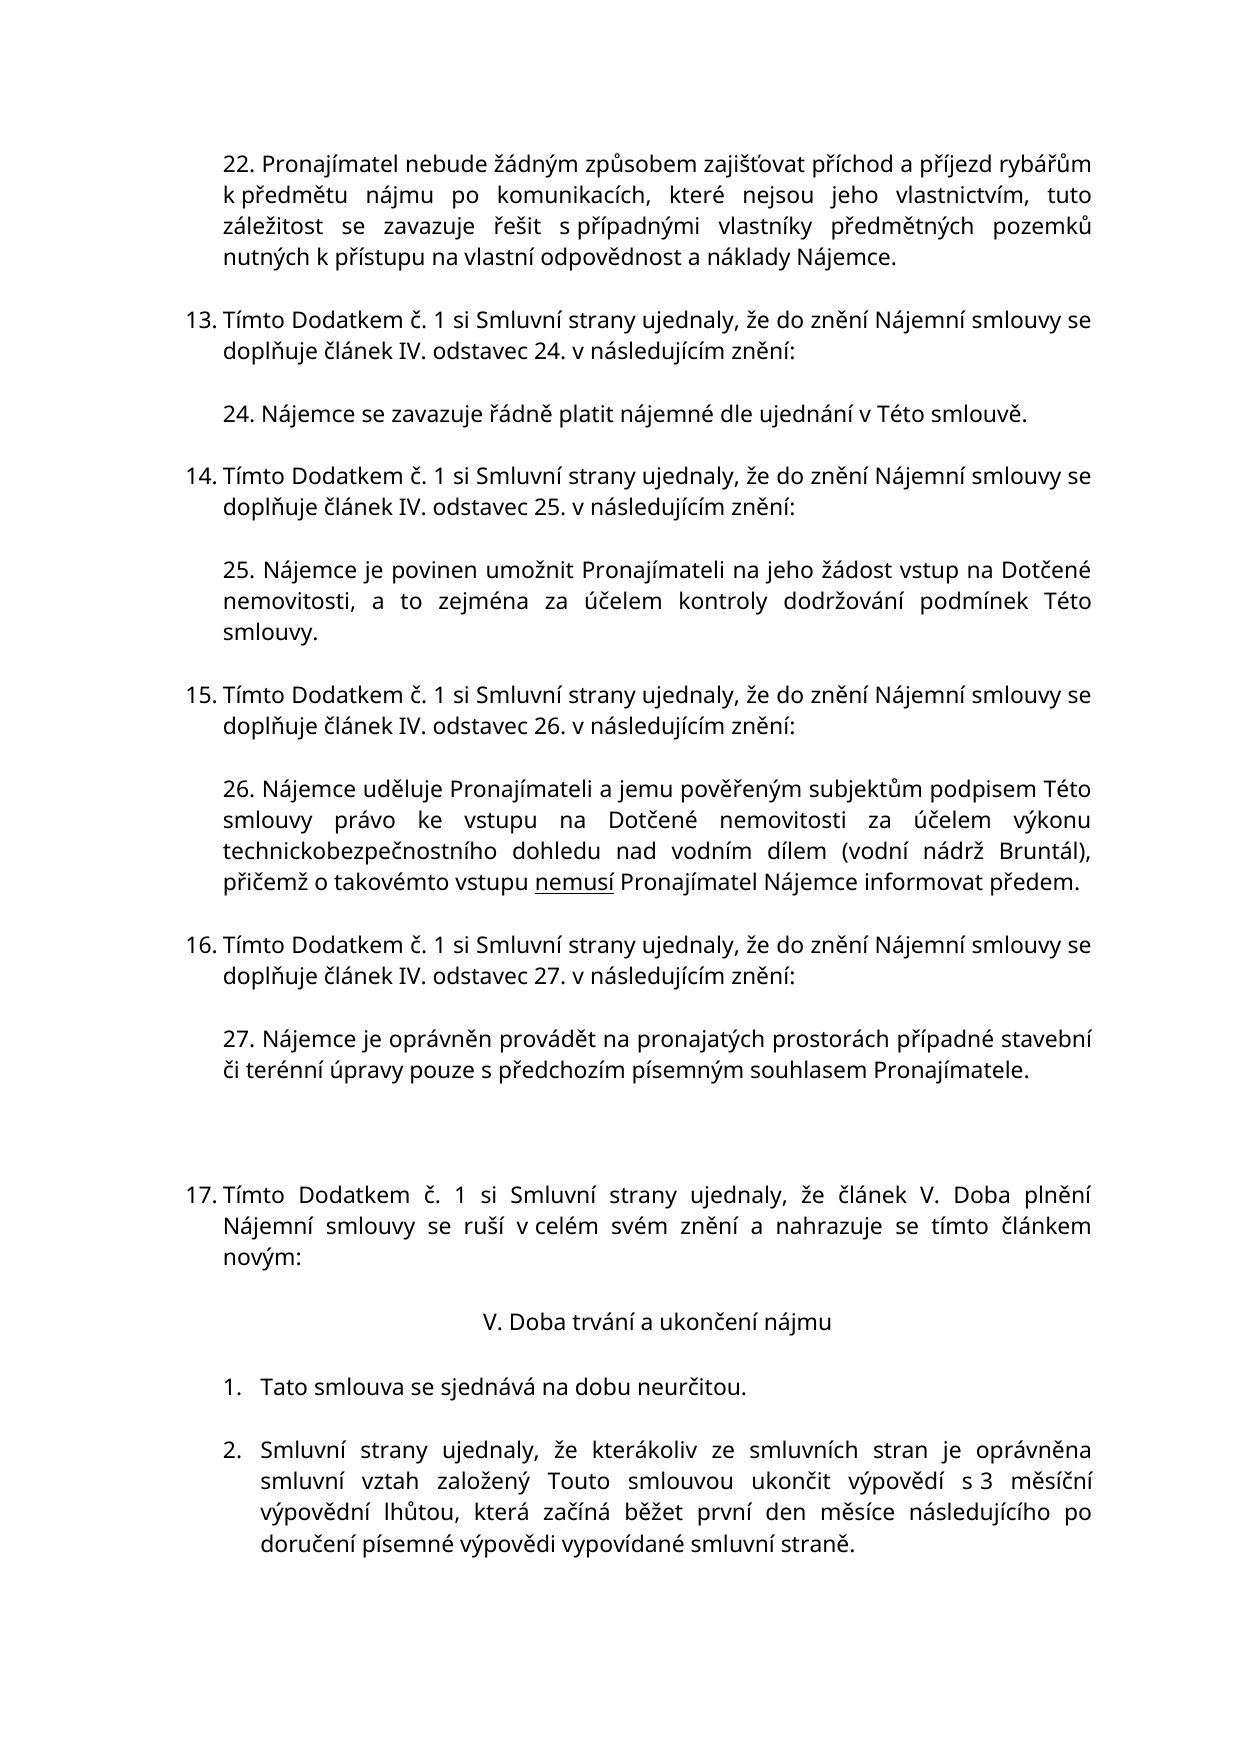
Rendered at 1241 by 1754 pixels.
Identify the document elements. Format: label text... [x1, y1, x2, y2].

list Tímto Dodatkem č. 1 si Smluvní strany ujednaly, že do znění Nájemní smlouvy se doplňuje článek IV. odstavec 26. v následujícím znění: [185, 679, 1093, 741]
list Tato smlouva se sjednává na dobu neurčitou. [223, 1371, 1093, 1403]
list 25. Nájemce je povinen umožnit Pronajímateli na jeho žádost vstup na Dotčené nemovitosti, a to zejména za účelem kontroly dodržování podmínek Této smlouvy. [223, 554, 1093, 648]
list Tímto Dodatkem č. 1 si Smluvní strany ujednaly, že do znění Nájemní smlouvy se doplňuje článek IV. odstavec 25. v následujícím znění: [185, 460, 1093, 523]
list V. Doba trvání a ukončení nájmu [223, 1306, 1093, 1338]
list 22. Pronajímatel nebude žádným způsobem zajišťovat příchod a příjezd rybářům k předmětu nájmu po komunikacích, které nejsou jeho vlastnictvím, tuto záležitost se zavazuje řešit s případnými vlastníky předmětných pozemků nutných k přístupu na vlastní odpovědnost a náklady Nájemce. [223, 148, 1093, 273]
list 26. Nájemce uděluje Pronajímateli a jemu pověřeným subjektům podpisem Této smlouvy právo ke vstupu na Dotčené nemovitosti za účelem výkonu technickobezpečnostního dohledu nad vodním dílem (vodní nádrž Bruntál), přičemž o takovémto vstupu nemusí Pronajímatel Nájemce informovat předem. [223, 773, 1093, 898]
list Tímto Dodatkem č. 1 si Smluvní strany ujednaly, že do znění Nájemní smlouvy se doplňuje článek IV. odstavec 27. v následujícím znění: [185, 929, 1093, 991]
list Tímto Dodatkem č. 1 si Smluvní strany ujednaly, že do znění Nájemní smlouvy se doplňuje článek IV. odstavec 24. v následujícím znění: [185, 304, 1093, 366]
list Smluvní strany ujednaly, že kterákoliv ze smluvních stran je oprávněna smluvní vztah založený Touto smlouvou ukončit výpovědí s 3 měsíční výpovědní lhůtou, která začíná běžet první den měsíce následujícího po doručení písemné výpovědi vypovídané smluvní straně. [223, 1434, 1093, 1559]
list 27. Nájemce je oprávněn provádět na pronajatých prostorách případné stavební či terénní úpravy pouze s předchozím písemným souhlasem Pronajímatele. [223, 1023, 1093, 1085]
list Tímto Dodatkem č. 1 si Smluvní strany ujednaly, že článek V. Doba plnění Nájemní smlouvy se ruší v celém svém znění a nahrazuje se tímto článkem novým: [185, 1179, 1093, 1273]
list 24. Nájemce se zavazuje řádně platit nájemné dle ujednání v Této smlouvě. [223, 398, 1093, 429]
